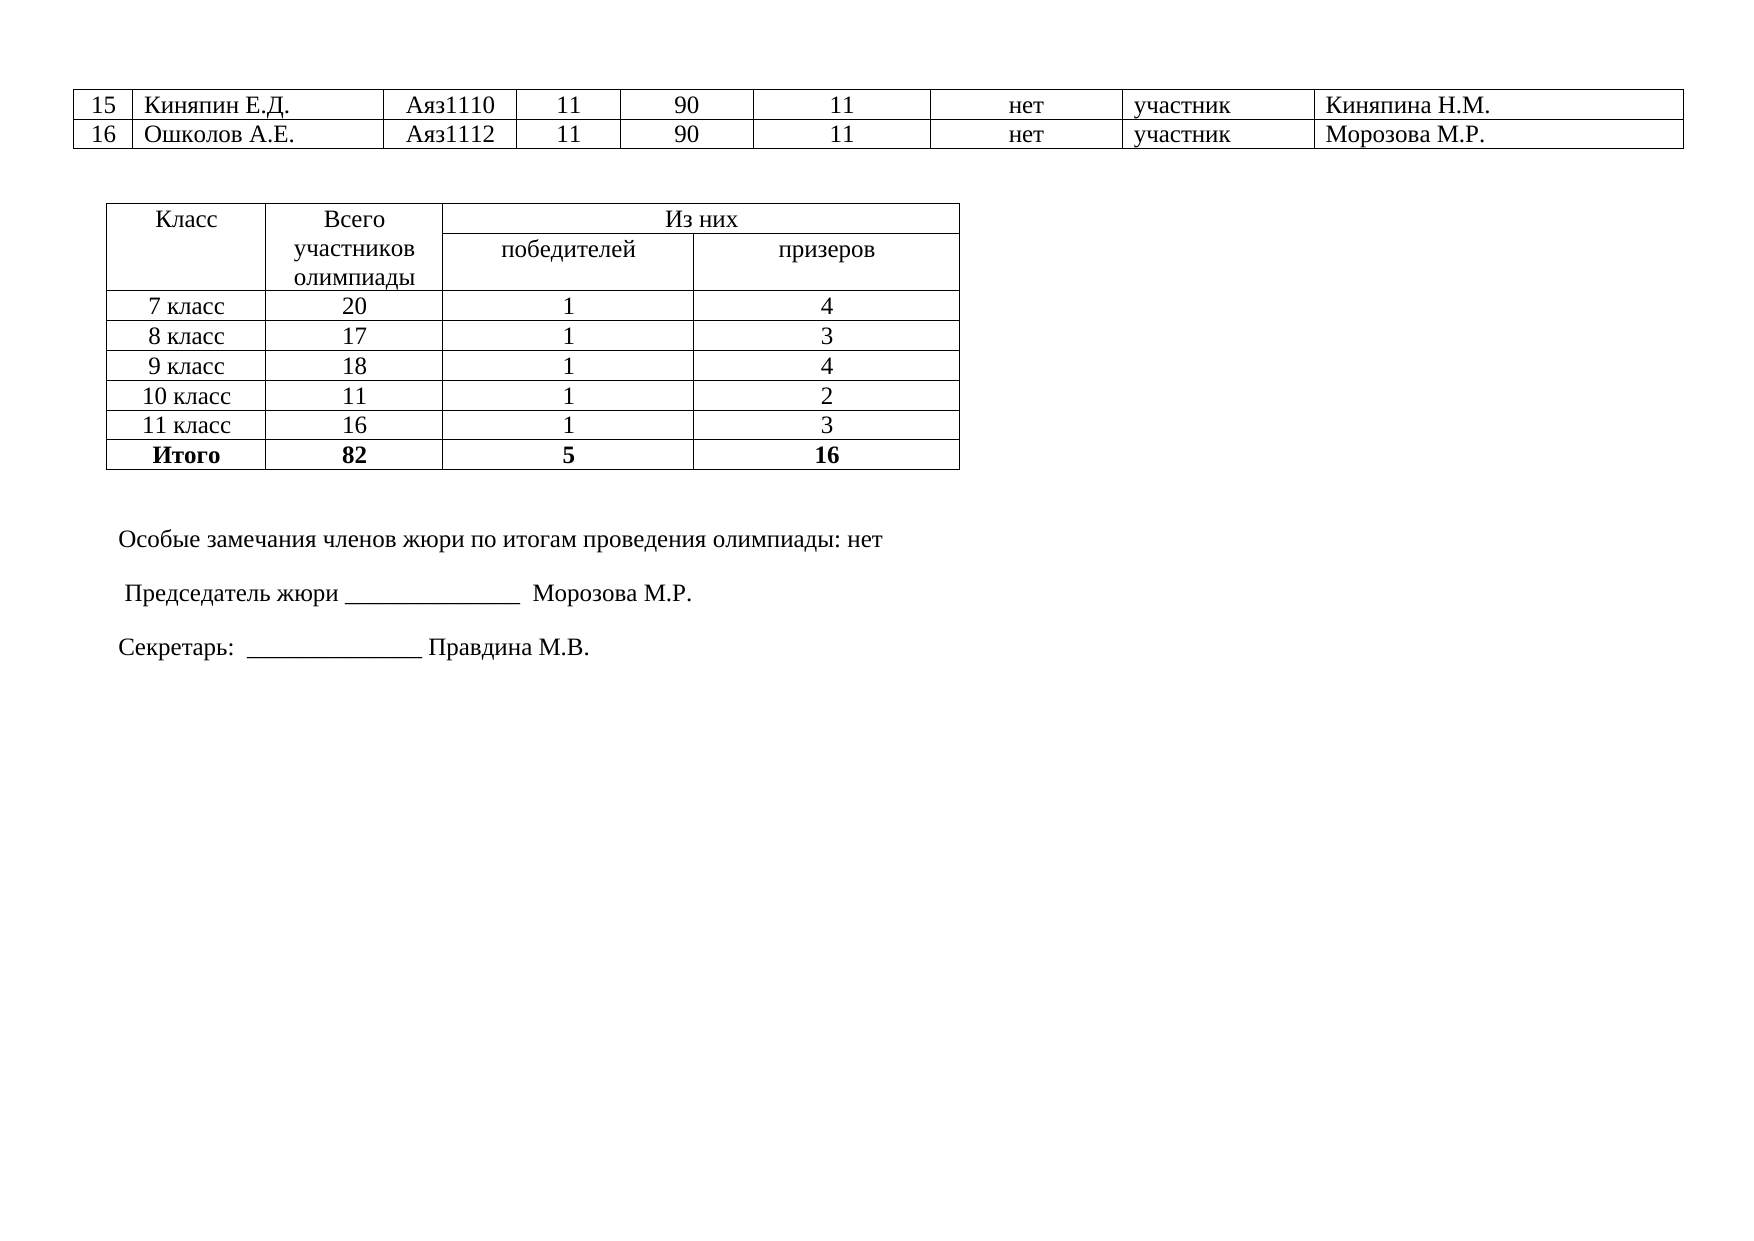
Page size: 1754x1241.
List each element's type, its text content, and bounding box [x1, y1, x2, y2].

table_cell нет [931, 90, 1122, 118]
table_cell 4 [694, 291, 959, 320]
table_cell участник [1123, 120, 1314, 148]
table_cell 16 [266, 411, 442, 439]
table_cell Морозова М.Р. [1315, 120, 1683, 148]
table_cell 10 класс [107, 381, 265, 409]
table_cell 3 [694, 321, 959, 350]
table_cell Итого [107, 440, 265, 469]
table_cell 17 [266, 321, 442, 350]
table_cell 11 класс [107, 411, 265, 439]
text Особые замечания членов жюри по итогам проведения олимпиады: нет [118, 524, 1636, 553]
text Председатель жюри ______________ Морозова М.Р. [118, 578, 1636, 607]
table_cell Аяз1112 [384, 120, 516, 148]
table_cell 16 [694, 440, 959, 469]
table_cell Ошколов А.Е. [133, 120, 383, 148]
table_cell призеров [694, 234, 959, 290]
table_cell 90 [621, 90, 753, 118]
table_cell 15 [74, 90, 132, 118]
table_cell 1 [443, 411, 693, 439]
table_cell 11 [517, 120, 620, 148]
table_header Из них [443, 204, 959, 233]
table_cell 4 [694, 351, 959, 380]
table_cell 18 [266, 351, 442, 380]
table_cell 11 [754, 120, 930, 148]
table_cell победителей [443, 234, 693, 290]
table_cell 82 [266, 440, 442, 469]
table_cell 7 класс [107, 291, 265, 320]
table_cell 11 [754, 90, 930, 118]
table_cell 5 [443, 440, 693, 469]
table_cell 1 [443, 381, 693, 409]
table_cell 20 [266, 291, 442, 320]
table_cell 11 [517, 90, 620, 118]
table_cell Аяз1110 [384, 90, 516, 118]
table_cell 8 класс [107, 321, 265, 350]
table_cell 3 [694, 411, 959, 439]
table_header Всего участников олимпиады [266, 204, 442, 290]
table_cell Киняпина Н.М. [1315, 90, 1683, 118]
text Секретарь: ______________ Правдина М.В. [118, 632, 1636, 661]
table_header Класс [107, 204, 265, 290]
table_cell 1 [443, 351, 693, 380]
table_cell участник [1123, 90, 1314, 118]
table_cell Киняпин Е.Д. [133, 90, 383, 118]
table_cell 1 [443, 321, 693, 350]
table_cell 2 [694, 381, 959, 409]
table_cell 9 класс [107, 351, 265, 380]
table_cell 16 [74, 120, 132, 148]
table_cell 90 [621, 120, 753, 148]
table_cell 1 [443, 291, 693, 320]
table_cell нет [931, 120, 1122, 148]
table_cell 11 [266, 381, 442, 409]
